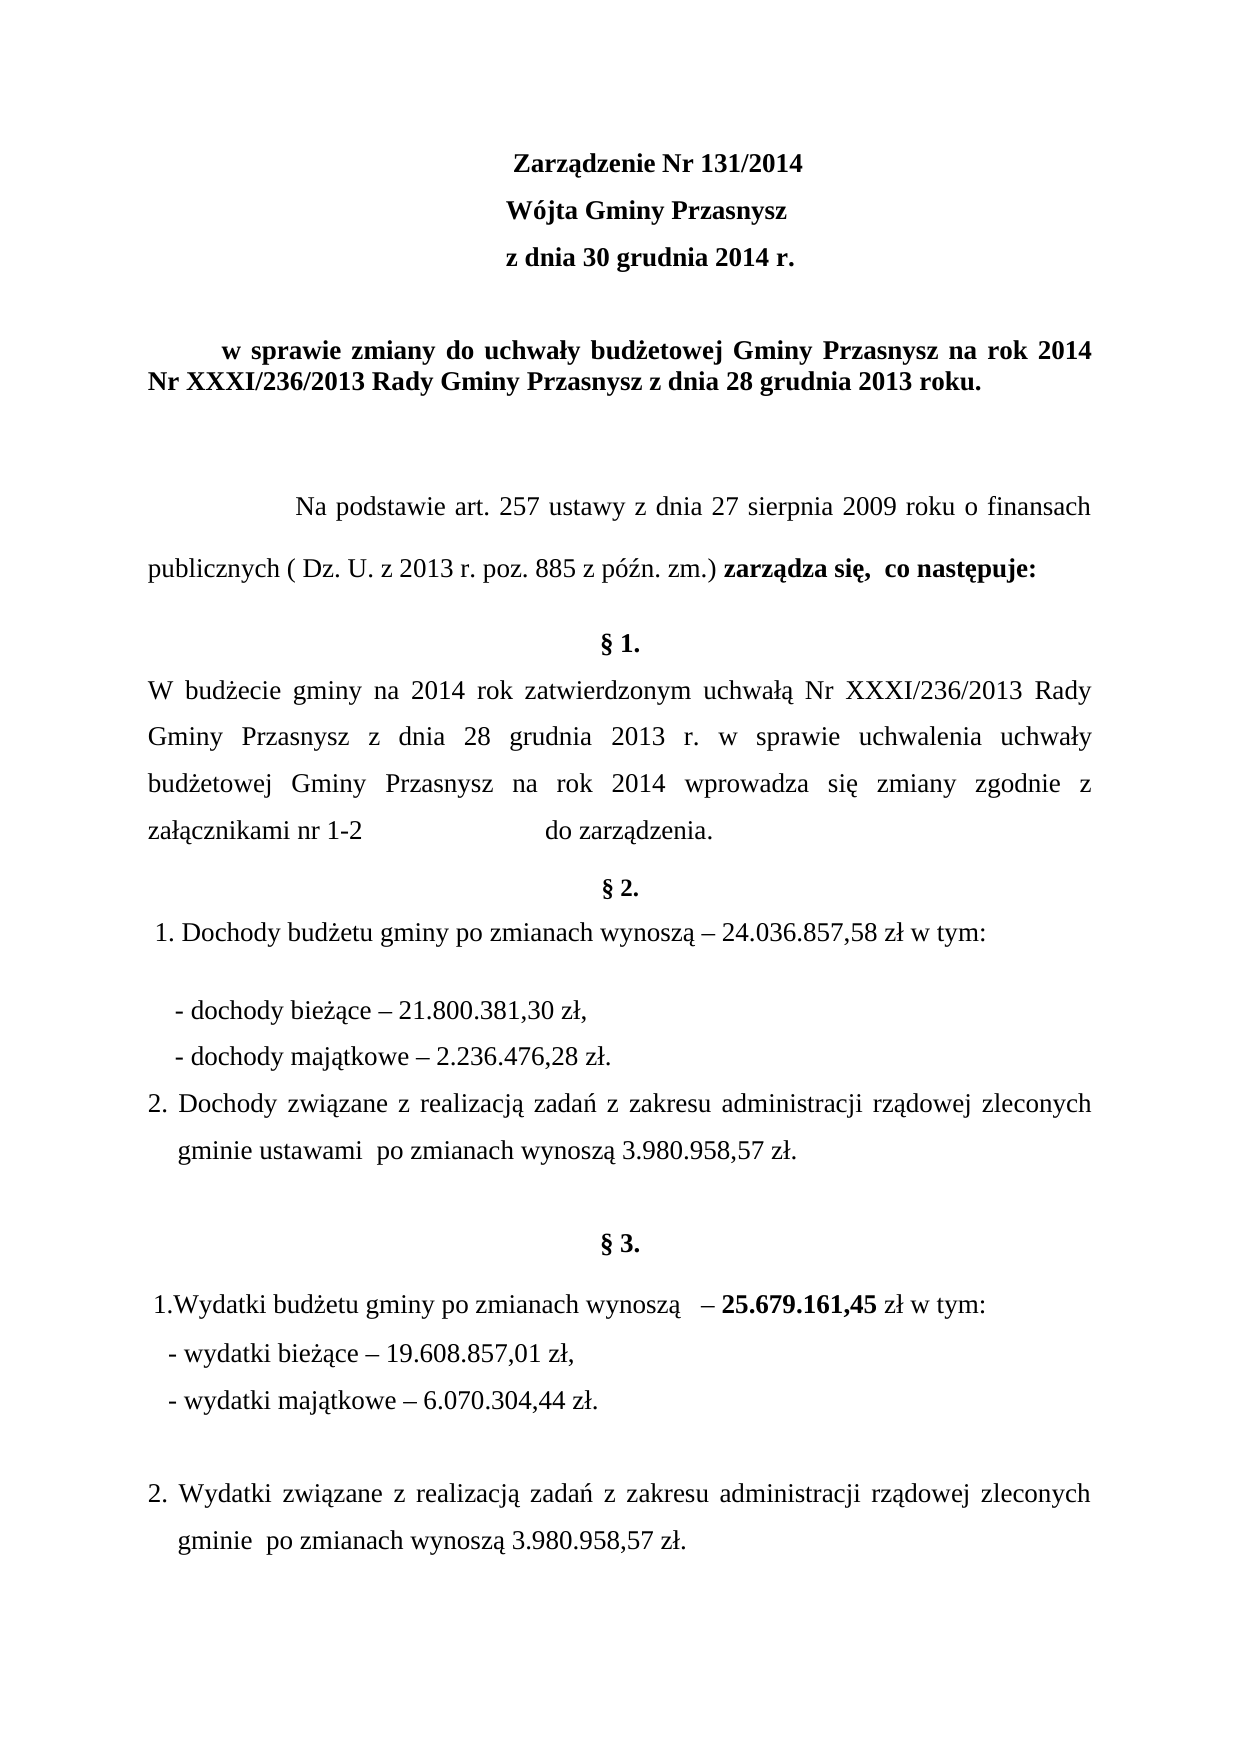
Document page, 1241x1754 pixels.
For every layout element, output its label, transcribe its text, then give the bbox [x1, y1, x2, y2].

text Wójta Gminy Przasnysz [148, 194, 1093, 225]
text § 3. [148, 1227, 1093, 1268]
text § 2. [148, 873, 1093, 902]
text 1. Dochody budżetu gminy po zmianach wynoszą – 24.036.857,58 zł w tym: [148, 916, 1093, 957]
text Na podstawie art. 257 ustawy z dnia 27 sierpnia 2009 roku o finansach publicznych ( Dz. U. z 2013 r. poz. 885 z późn. zm.) zarządza się, co następuje: [148, 490, 1093, 583]
text - wydatki majątkowe – 6.070.304,44 zł. [148, 1384, 1093, 1415]
text 2. Dochody związane z realizacją zadań z zakresu administracji rządowej zleconych gminie ustawami po zmianach wynoszą 3.980.958,57 zł. [148, 1087, 1093, 1165]
text - wydatki bieżące – 19.608.857,01 zł, [148, 1338, 1093, 1369]
text - dochody bieżące – 21.800.381,30 zł, [148, 994, 1093, 1025]
text W budżecie gminy na 2014 rok zatwierdzonym uchwałą Nr XXXI/236/2013 Rady Gminy Przasnysz z dnia 28 grudnia 2013 r. w sprawie uchwalenia uchwały budżetowej Gminy Przasnysz na rok 2014 wprowadza się zmiany zgodnie z załącznikami nr 1-2 do zarządzenia. [148, 674, 1093, 845]
text 2. Wydatki związane z realizacją zadań z zakresu administracji rządowej zleconych gminie po zmianach wynoszą 3.980.958,57 zł. [148, 1478, 1093, 1555]
text w sprawie zmiany do uchwały budżetowej Gminy Przasnysz na rok 2014 Nr XXXI/236/2013 Rady Gminy Przasnysz z dnia 28 grudnia 2013 roku. [148, 334, 1093, 397]
text Zarządzenie Nr 131/2014 [148, 148, 1093, 179]
text 1.Wydatki budżetu gminy po zmianach wynoszą – 25.679.161,45 zł w tym: [148, 1288, 1093, 1319]
text § 1. [148, 627, 1093, 658]
text - dochody majątkowe – 2.236.476,28 zł. [148, 1040, 1093, 1072]
text z dnia 30 grudnia 2014 r. [148, 241, 1093, 272]
